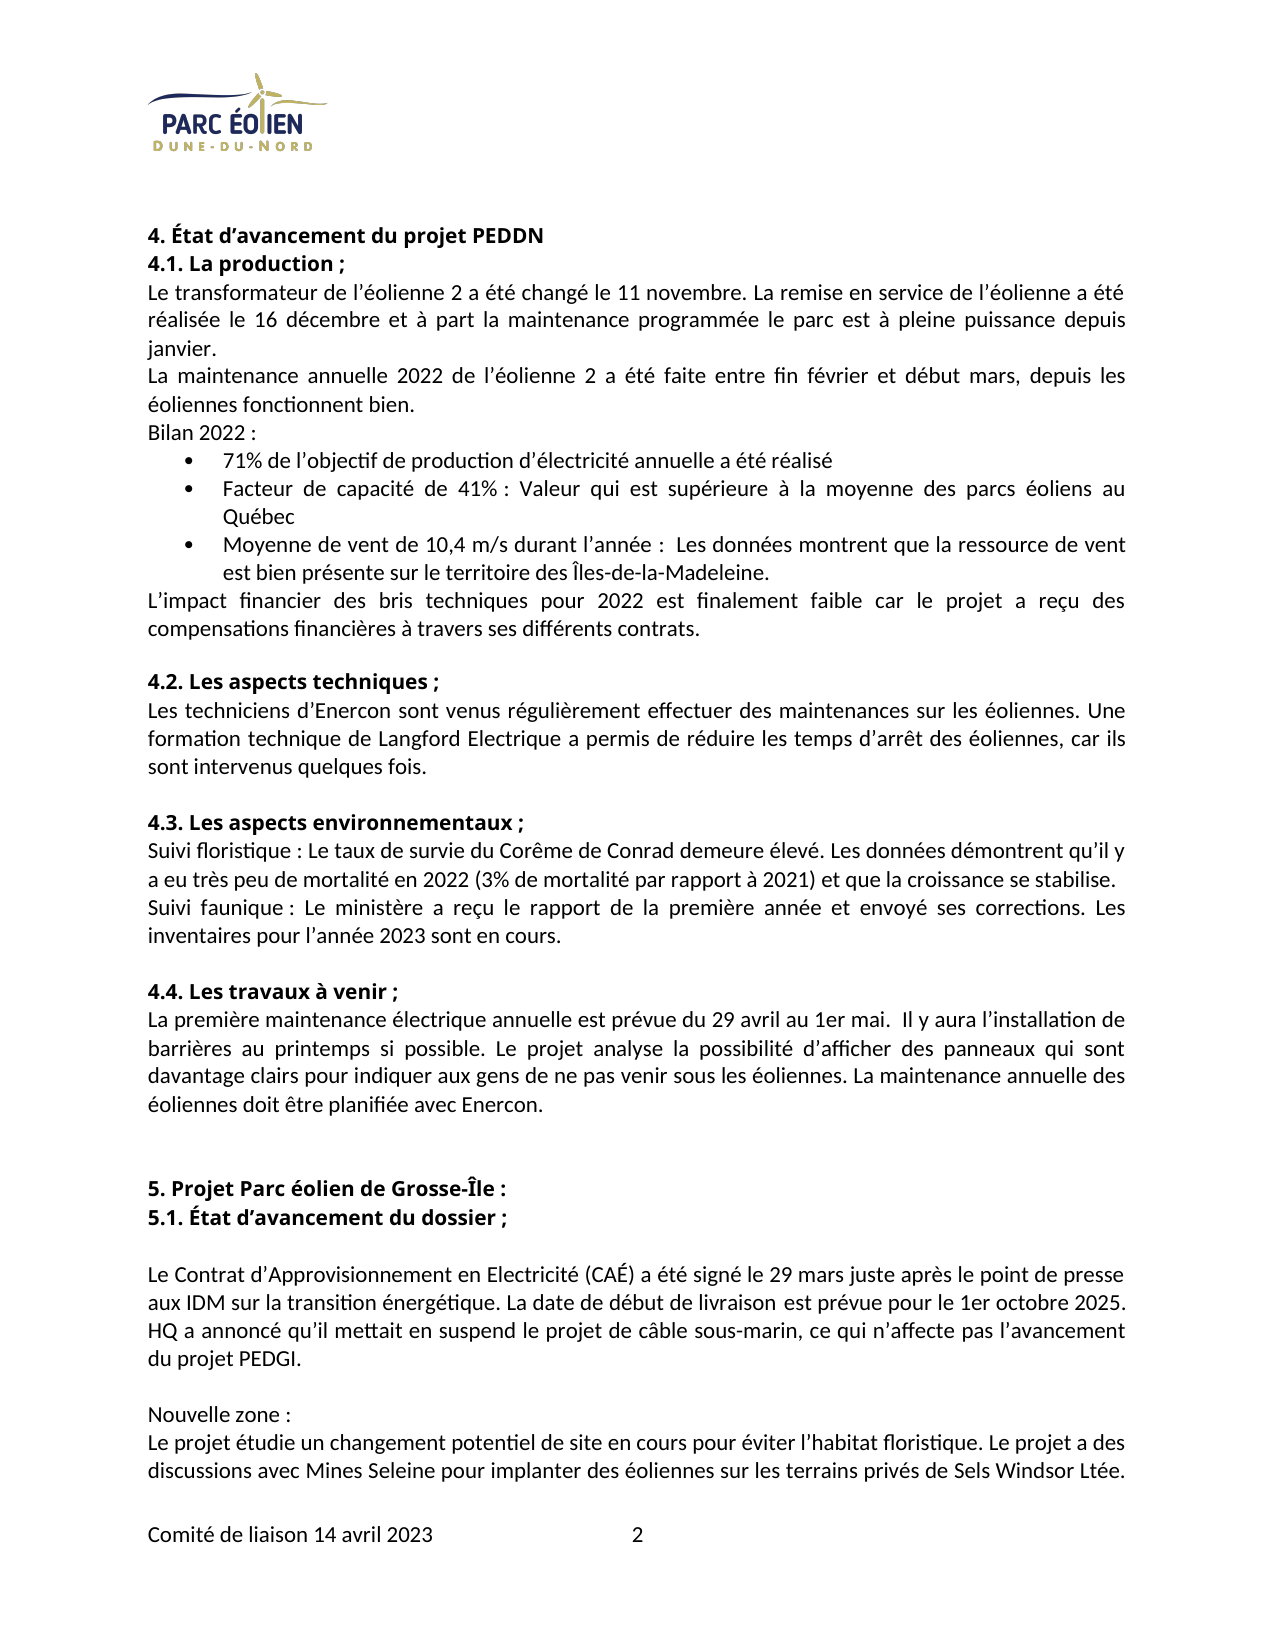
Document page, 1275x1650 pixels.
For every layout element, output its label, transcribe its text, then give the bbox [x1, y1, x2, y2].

list 71% de l’objectif de production d’électricité annuelle a été réalisé [185, 446, 1127, 474]
list Moyenne de vent de 10,4 m/s durant l’année : Les données montrent que la ressource de vent est bien présente sur le territoire des Îles-de-la-Madeleine. [185, 530, 1127, 586]
text 5. Projet Parc éolien de Grosse-Île : [148, 1174, 1127, 1203]
picture [147, 73, 328, 165]
text 4.1. La production ; [148, 249, 1127, 278]
text Les techniciens d’Enercon sont venus régulièrement effectuer des maintenances sur les éoliennes. Une formation technique de Langford Electrique a permis de réduire les temps d’arrêt des éoliennes, car ils sont intervenus quelques fois. [148, 696, 1127, 780]
text 4.3. Les aspects environnementaux ; [148, 808, 1127, 837]
text Suivi faunique : Le ministère a reçu le rapport de la première année et envoyé ses corrections. Les inventaires pour l’année 2023 sont en cours. [148, 893, 1127, 949]
text 5.1. État d’avancement du dossier ; [148, 1203, 1127, 1231]
text La maintenance annuelle 2022 de l’éolienne 2 a été faite entre fin février et début mars, depuis les éoliennes fonctionnent bien. [148, 362, 1127, 418]
list Facteur de capacité de 41% : Valeur qui est supérieure à la moyenne des parcs éoliens au Québec [185, 474, 1127, 530]
text 4.2. Les aspects techniques ; [148, 667, 1127, 696]
text 4.4. Les travaux à venir ; [148, 977, 1127, 1006]
text 4. État d’avancement du projet PEDDN [148, 221, 1127, 249]
text Nouvelle zone : [148, 1400, 1127, 1428]
text Le transformateur de l’éolienne 2 a été changé le 11 novembre. La remise en service de l’éolienne a été réalisée le 16 décembre et à part la maintenance programmée le parc est à pleine puissance depuis janvier. [148, 278, 1127, 362]
text Suivi floristique : Le taux de survie du Corême de Conrad demeure élevé. Les données démontrent qu’il y a eu très peu de mortalité en 2022 (3% de mortalité par rapport à 2021) et que la croissance se stabilise. [148, 837, 1127, 893]
text La première maintenance électrique annuelle est prévue du 29 avril au 1er mai. Il y aura l’installation de barrières au printemps si possible. Le projet analyse la possibilité d’afficher des panneaux qui sont davantage clairs pour indiquer aux gens de ne pas venir sous les éoliennes. La maintenance annuelle des éoliennes doit être planifiée avec Enercon. [148, 1006, 1127, 1118]
text Le Contrat d’Approvisionnement en Electricité (CAÉ) a été signé le 29 mars juste après le point de presse aux IDM sur la transition énergétique. La date de début de livraison est prévue pour le 1er octobre 2025. HQ a annoncé qu’il mettait en suspend le projet de câble sous-marin, ce qui n’affecte pas l’avancement du projet PEDGI. [148, 1260, 1127, 1372]
text L’impact financier des bris techniques pour 2022 est finalement faible car le projet a reçu des compensations financières à travers ses différents contrats. [148, 586, 1127, 642]
text Bilan 2022 : [148, 418, 1127, 446]
